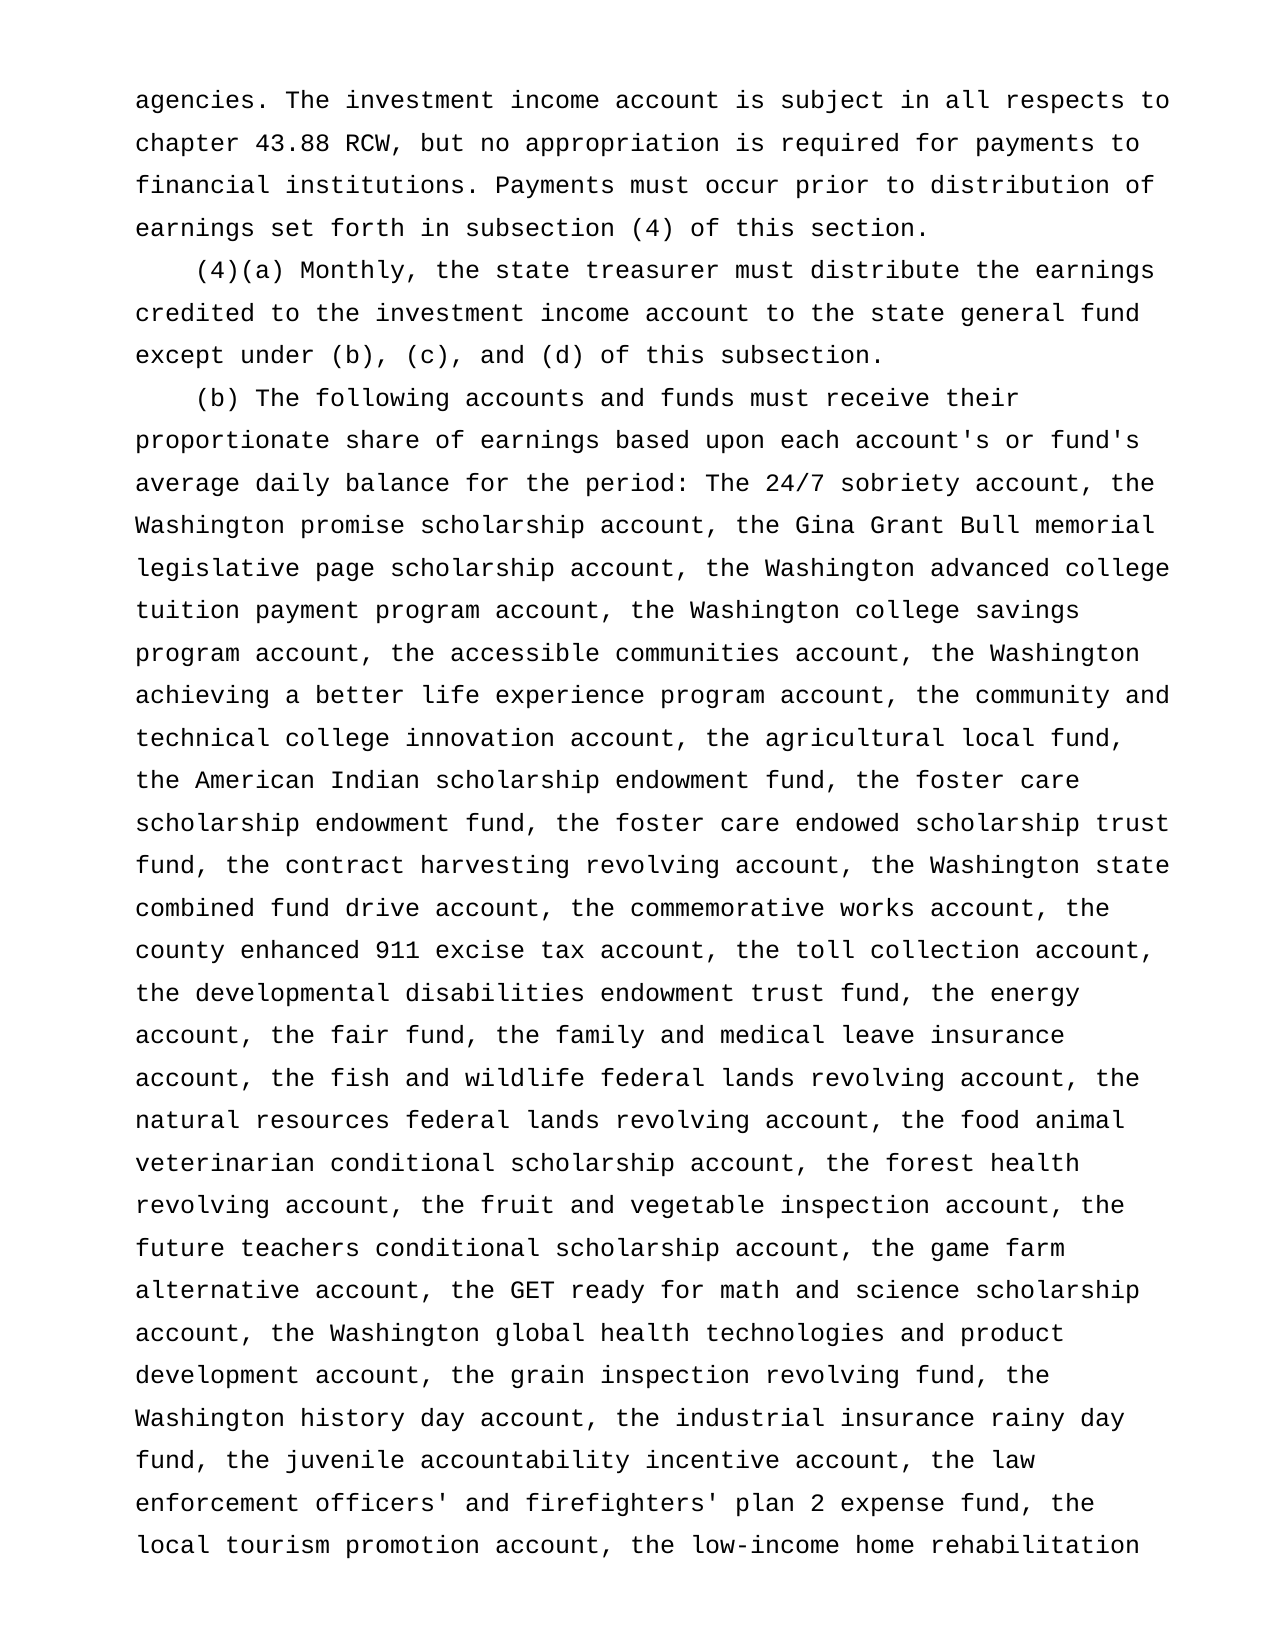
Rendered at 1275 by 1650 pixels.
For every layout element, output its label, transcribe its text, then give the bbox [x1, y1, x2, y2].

text (4)(a) Monthly, the state treasurer must distribute the earnings credited to the investment income account to the state general fund except under (b), (c), and (d) of this subsection. [135, 245, 1170, 372]
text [135, 75, 1170, 245]
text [135, 372, 1170, 1562]
